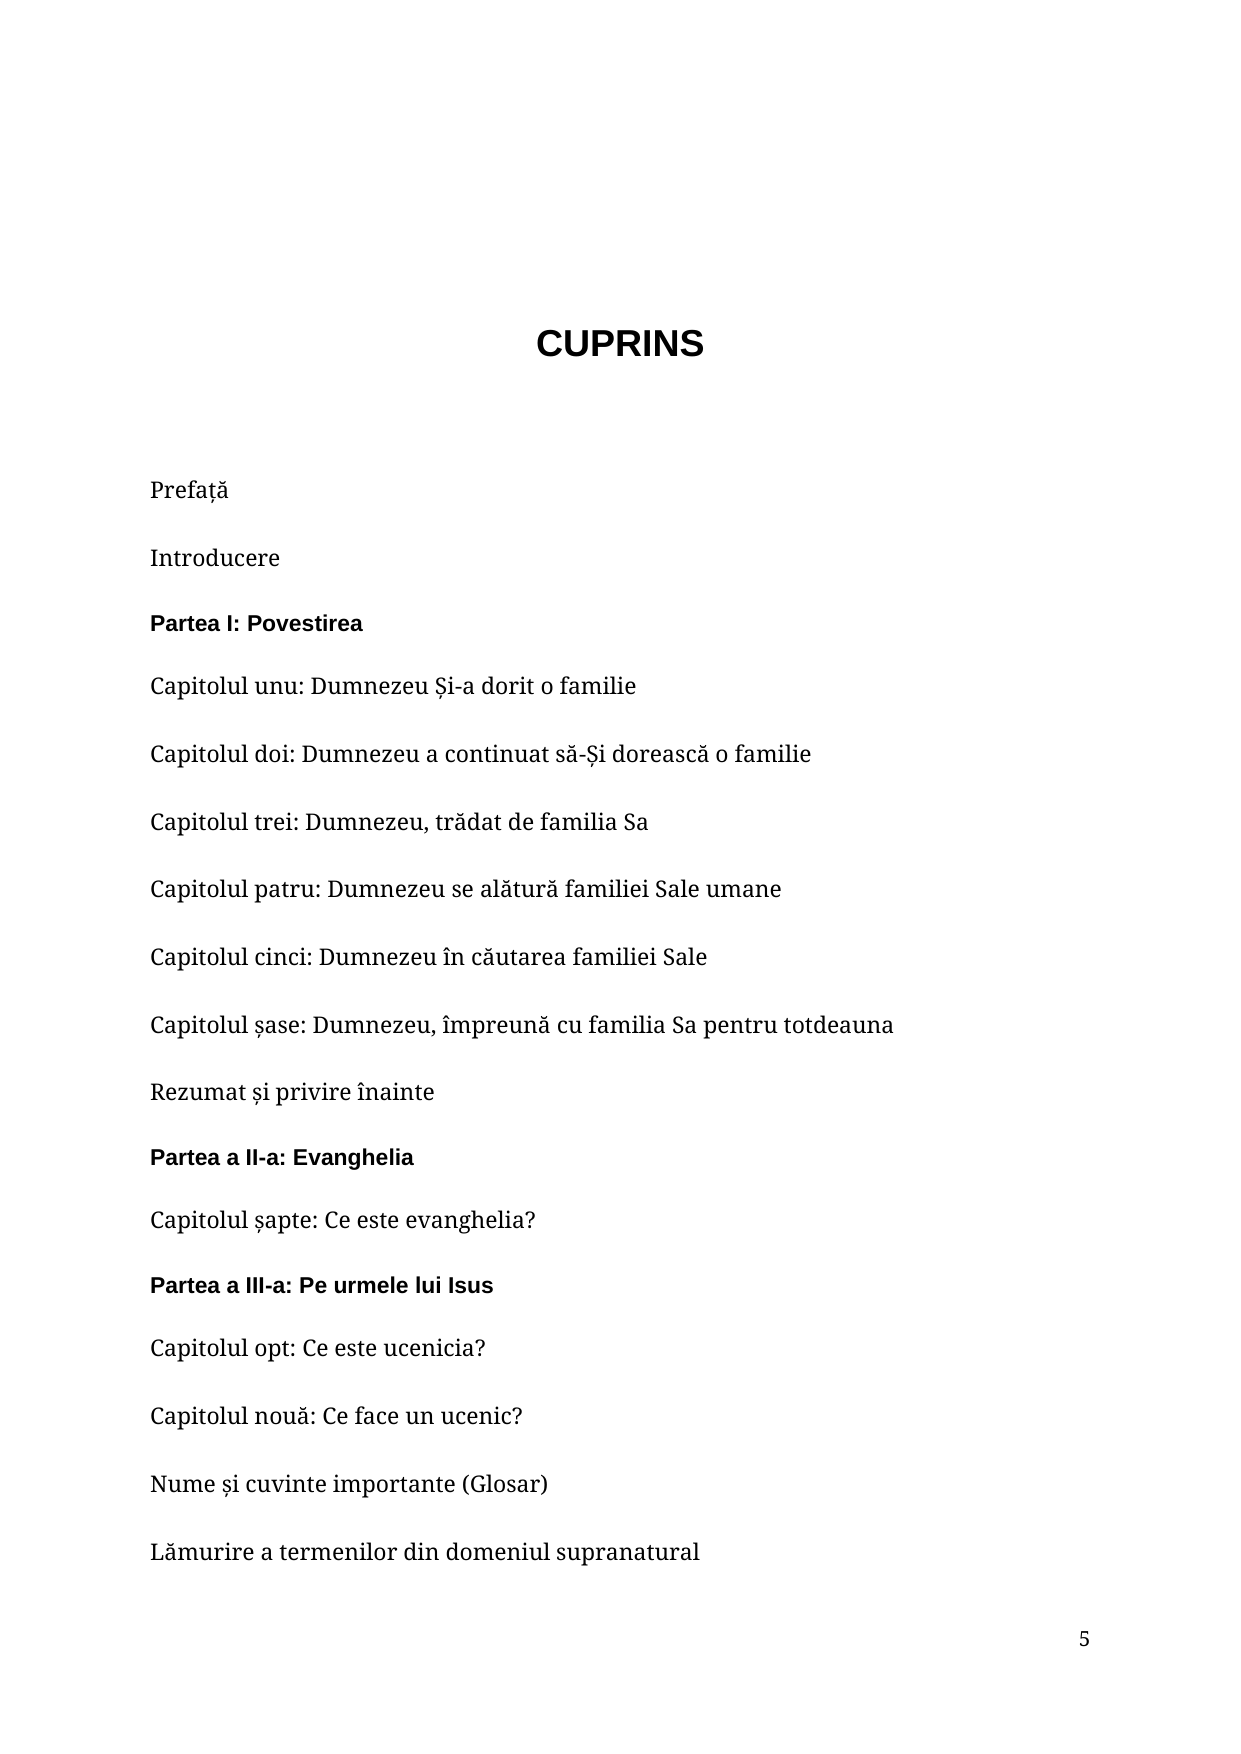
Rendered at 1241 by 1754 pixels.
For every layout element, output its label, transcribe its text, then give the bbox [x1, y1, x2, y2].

text Capitolul doi: Dumnezeu a continuat să-Și dorească o familie [150, 738, 1090, 769]
text Capitolul șase: Dumnezeu, împreună cu familia Sa pentru totdeauna [150, 1008, 1090, 1040]
text Capitolul nouă: Ce face un ucenic? [150, 1400, 1090, 1431]
text Partea I: Povestirea [150, 610, 1090, 636]
text Capitolul trei: Dumnezeu, trădat de familia Sa [150, 805, 1090, 837]
text Capitolul cinci: Dumnezeu în căutarea familiei Sale [150, 941, 1090, 972]
text Nume și cuvinte importante (Glosar) [150, 1468, 1090, 1499]
text Introducere [150, 542, 1090, 573]
text Capitolul opt: Ce este ucenicia? [150, 1332, 1090, 1363]
text Partea a II-a: Evanghelia [150, 1144, 1090, 1170]
text Partea a III-a: Pe urmele lui Isus [150, 1272, 1090, 1298]
text Capitolul unu: Dumnezeu Și-a dorit o familie [150, 670, 1090, 701]
title CUPRINS [150, 321, 1090, 364]
text Rezumat și privire înainte [150, 1076, 1090, 1107]
text Capitolul patru: Dumnezeu se alătură familiei Sale umane [150, 873, 1090, 904]
text Capitolul șapte: Ce este evanghelia? [150, 1204, 1090, 1236]
text Lămurire a termenilor din domeniul supranatural [150, 1535, 1090, 1567]
text Prefață [150, 474, 1090, 506]
